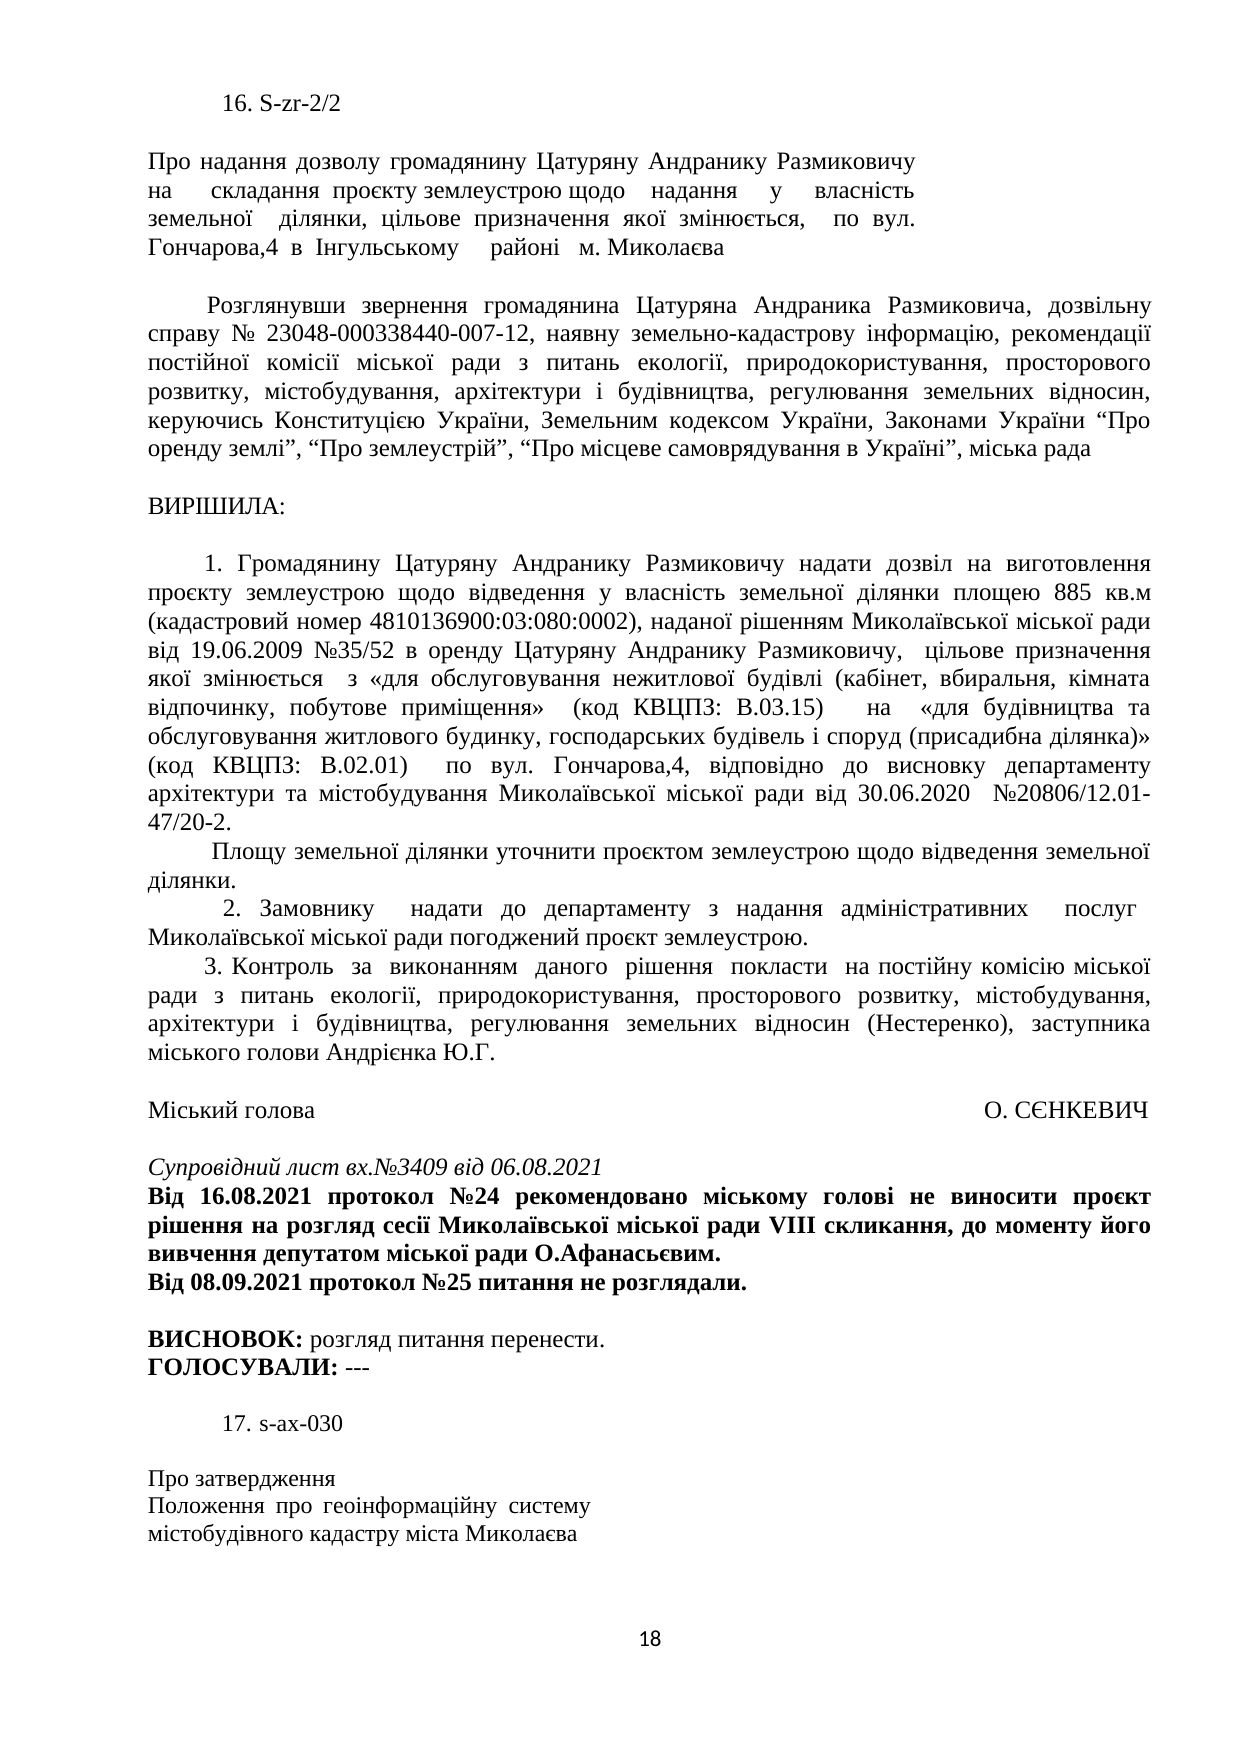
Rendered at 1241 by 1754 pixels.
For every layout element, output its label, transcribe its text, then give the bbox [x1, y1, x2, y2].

text 3. Контроль за виконанням даного рішення покласти на постійну комісію міської ради з питань екології, природокористування, просторового розвитку, містобудування, архітектури і будівництва, регулювання земельних відносин (Нестеренко), заступника міського голови Андрієнка Ю.Г. [148, 951, 1152, 1066]
text 2. Замовнику надати до департаменту з надання адміністративних послуг Миколаївської міської ради погоджений проєкт землеустрою. [148, 893, 1137, 951]
text Міський голова О. СЄНКЕВИЧ [148, 1095, 1152, 1123]
list S-zr-2/2 [222, 88, 1152, 117]
text ГОЛОСУВАЛИ: --- [148, 1352, 721, 1381]
text Розглянувши звернення громадянина Цатуряна Андраника Размиковича, дозвільну справу № 23048-000338440-007-12, наявну земельно-кадастрову інформацію, рекомендації постійної комісії міської ради з питань екології, природокористування, просторового розвитку, містобудування, архітектури і будівництва, регулювання земельних відносин, керуючись Конституцією України, Земельним кодексом України, Законами України “Про оренду землі”, “Про землеустрій”, “Про місцеве самоврядування в Україні”, міська рада [148, 290, 1152, 462]
text Площу земельної ділянки уточнити проєктом землеустрою щодо відведення земельної ділянки. [148, 836, 1152, 893]
text 1. Громадянину Цатуряну Андранику Размиковичу надати дозвіл на виготовлення проєкту землеустрою щодо відведення у власність земельної ділянки площею 885 кв.м (кадастровий номер 4810136900:03:080:0002), наданої рішенням Миколаївської міської ради від 19.06.2009 №35/52 в оренду Цатуряну Андранику Размиковичу, цільове призначення якої змінюється з «для обслуговування нежитлової будівлі (кабінет, вбиральня, кімната відпочинку, побутове приміщення» (код КВЦПЗ: В.03.15) на «для будівництва та обслуговування житлового будинку, господарських будівель і споруд (присадибна ділянка)» (код КВЦПЗ: В.02.01) по вул. Гончарова,4, відповідно до висновку департаменту архітектури та містобудування Миколаївської міської ради від 30.06.2020 №20806/12.01-47/20-2. [148, 548, 1152, 836]
list s-ax-030 [222, 1409, 591, 1436]
text Положення про геоінформаційну систему містобудівного кадастру міста Миколаєва [148, 1492, 591, 1547]
text ВИРІШИЛА: [148, 491, 1152, 520]
text ВИСНОВОК: розгляд питання перенести. [148, 1324, 1152, 1352]
text Про надання дозволу громадянину Цатуряну Андранику Размиковичу на складання проєкту землеустрою щодо надання у власність земельної ділянки, цільове призначення якої змінюється, по вул. Гончарова,4 в Інгульському районі м. Миколаєва [148, 146, 916, 261]
text Про затвердження [148, 1464, 591, 1492]
text Супровідний лист вх.№3409 від 06.08.2021 [148, 1152, 1152, 1181]
text Від 08.09.2021 протокол №25 питання не розглядали. [148, 1267, 1152, 1296]
text Від 16.08.2021 протокол №24 рекомендовано міському голові не виносити проєкт рішення на розгляд сесії Миколаївської міської ради VIII скликання, до моменту його вивчення депутатом міської ради О.Афанасьєвим. [148, 1181, 1152, 1267]
